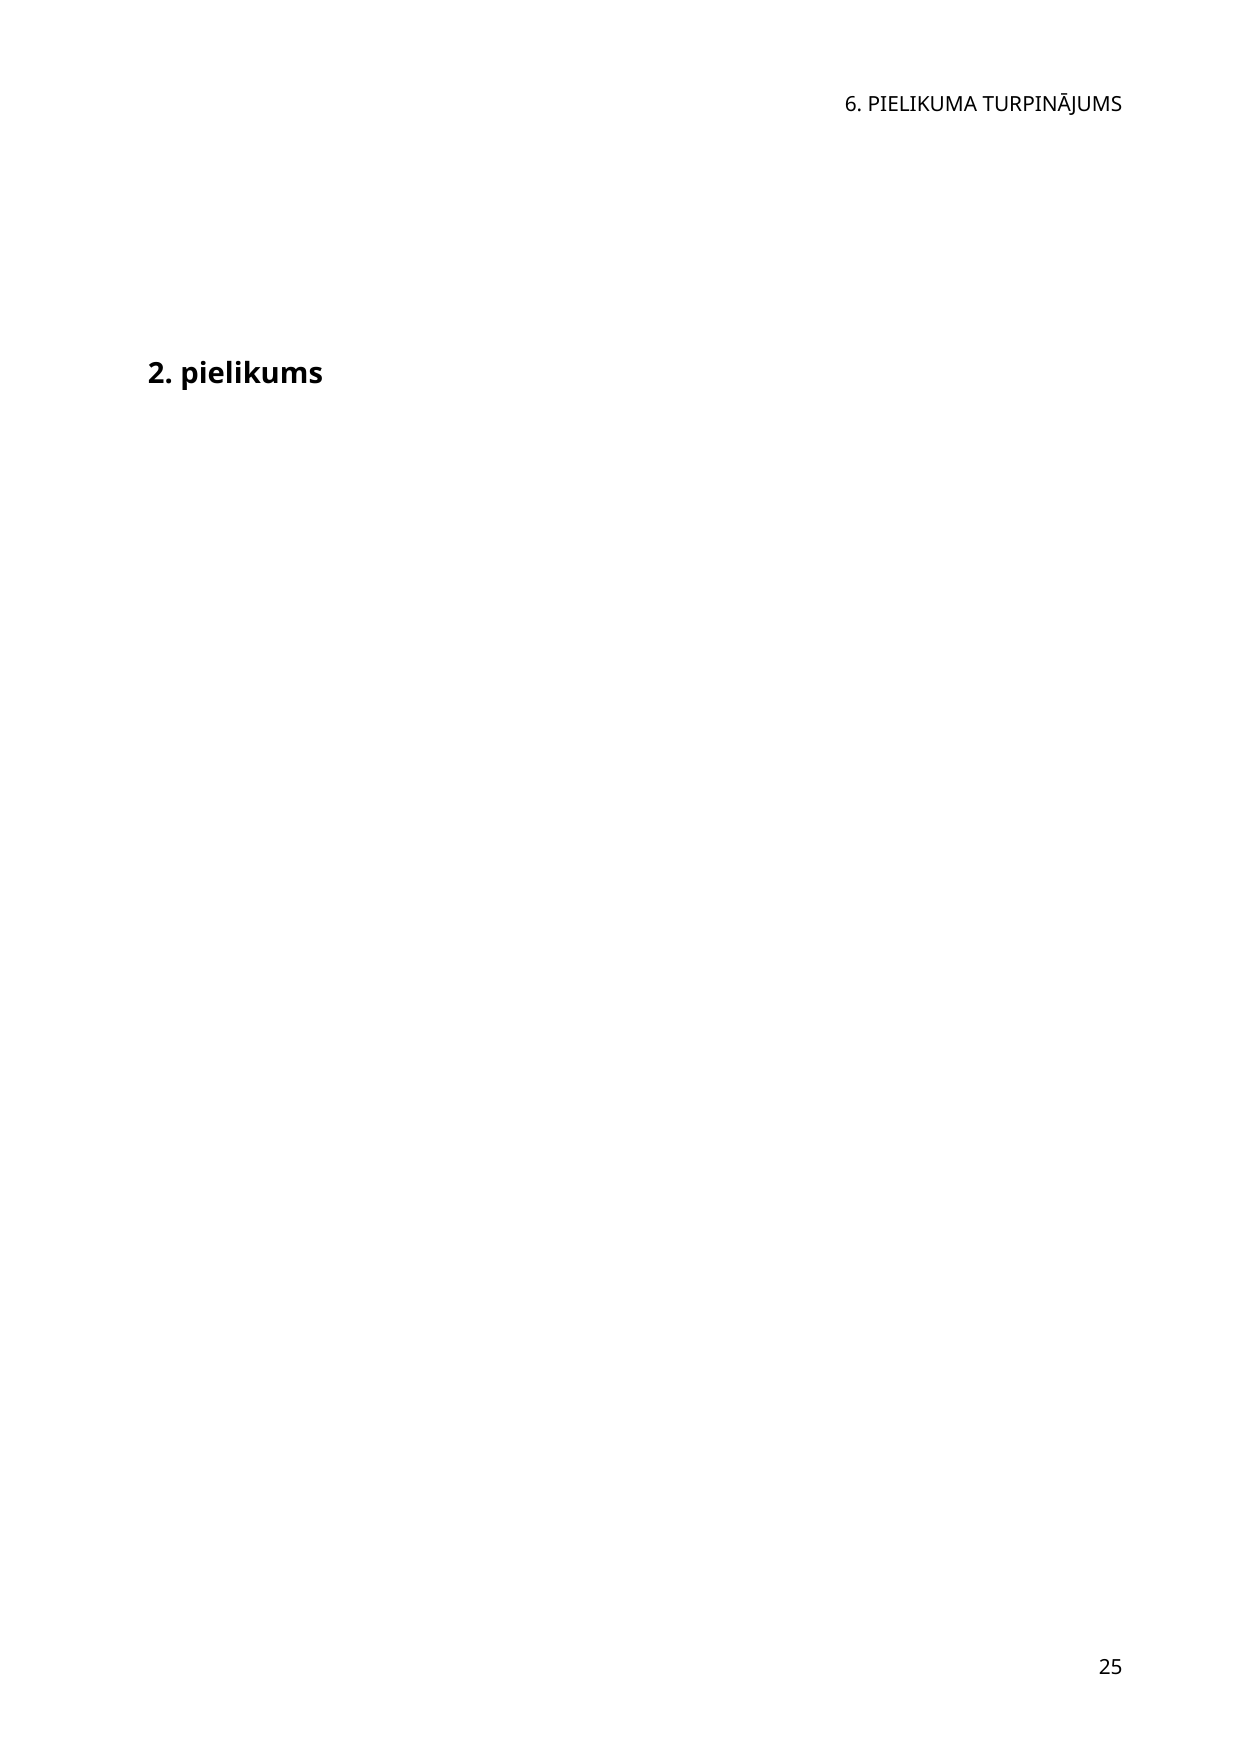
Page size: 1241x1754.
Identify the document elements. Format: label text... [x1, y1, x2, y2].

text 2. pielikums [148, 353, 1122, 392]
